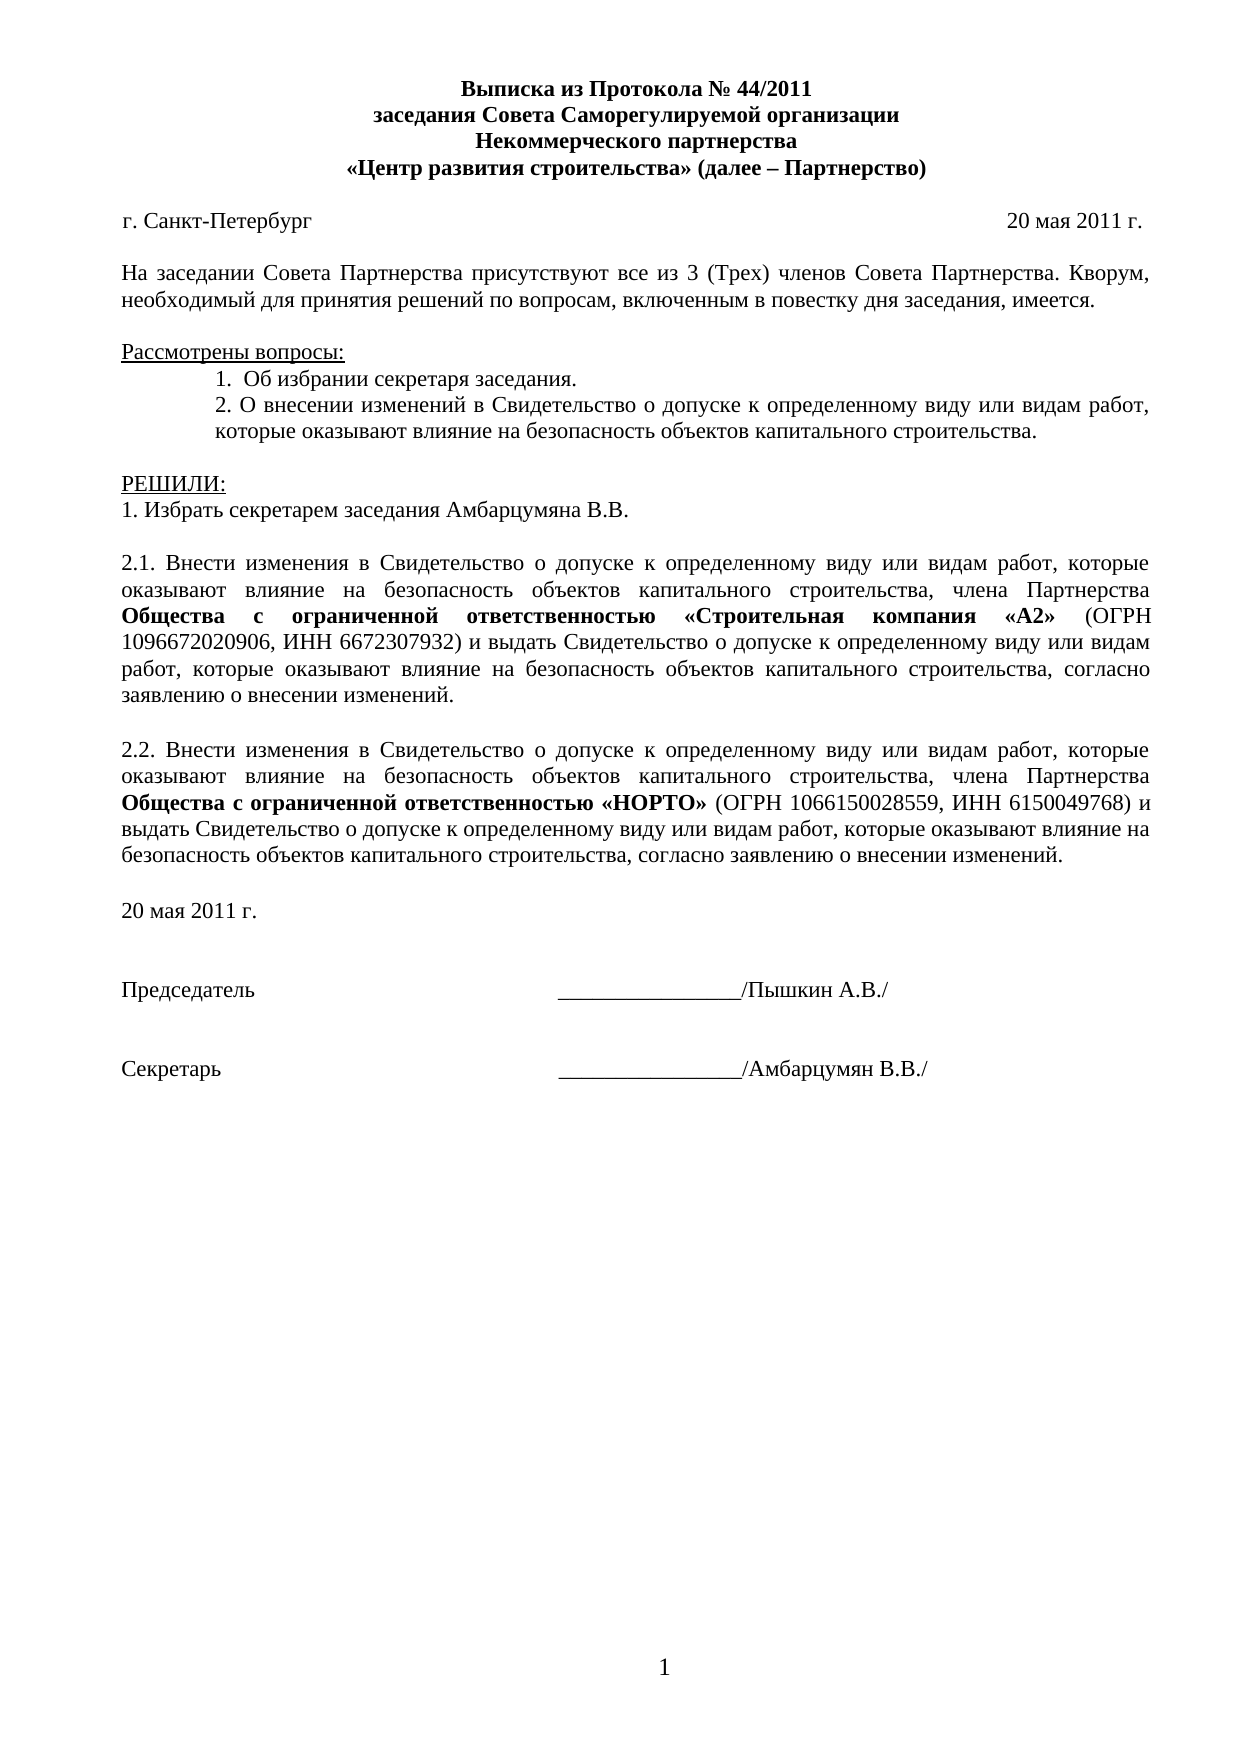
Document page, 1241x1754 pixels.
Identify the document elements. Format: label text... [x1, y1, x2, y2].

text Некоммерческого партнерства [121, 128, 1152, 154]
text На заседании Совета Партнерства присутствуют все из 3 (Трех) членов Совета Партнерства. Кворум, необходимый для принятия решений по вопросам, включенным в повестку дня заседания, имеется. [121, 259, 1152, 312]
table_header г. Санкт-Петербург [111, 207, 632, 233]
text 2.2. Внести изменения в Свидетельство о допуске к определенному виду или видам работ, которые оказывают влияние на безопасность объектов капитального строительства, члена Партнерства Общества с ограниченной ответственностью «НОРТО» (ОГРН 1066150028559, ИНН 6150049768) и выдать Свидетельство о допуске к определенному виду или видам работ, которые оказывают влияние на безопасность объектов капитального строительства, согласно заявлению о внесении изменений. [121, 736, 1152, 868]
text 1. Об избрании секретаря заседания. [215, 365, 1152, 391]
text Секретарь ________________/Амбарцумян В.В./ [121, 1055, 1152, 1081]
table_header 20 мая 2011 г. [633, 207, 1154, 233]
text Выписка из Протокола № 44/2011 [121, 75, 1152, 101]
text заседания Совета Саморегулируемой организации [121, 101, 1152, 128]
text «Центр развития строительства» (далее – Партнерство) [121, 154, 1152, 180]
text 2. О внесении изменений в Свидетельство о допуске к определенному виду или видам работ, которые оказывают влияние на безопасность объектов капитального строительства. [215, 391, 1152, 444]
text Рассмотрены вопросы: [121, 338, 1152, 365]
text 20 мая 2011 г. [121, 897, 1152, 923]
text РЕШИЛИ: [121, 470, 1152, 497]
text 1. Избрать секретарем заседания Амбарцумяна В.В. [121, 497, 1152, 523]
text Председатель ________________/Пышкин А.В./ [121, 976, 1152, 1002]
text 2.1. Внести изменения в Свидетельство о допуске к определенному виду или видам работ, которые оказывают влияние на безопасность объектов капитального строительства, члена Партнерства Общества с ограниченной ответственностью «Строительная компания «А2» (ОГРН 1096672020906, ИНН 6672307932) и выдать Свидетельство о допуске к определенному виду или видам работ, которые оказывают влияние на безопасность объектов капитального строительства, согласно заявлению о внесении изменений. [121, 549, 1152, 707]
